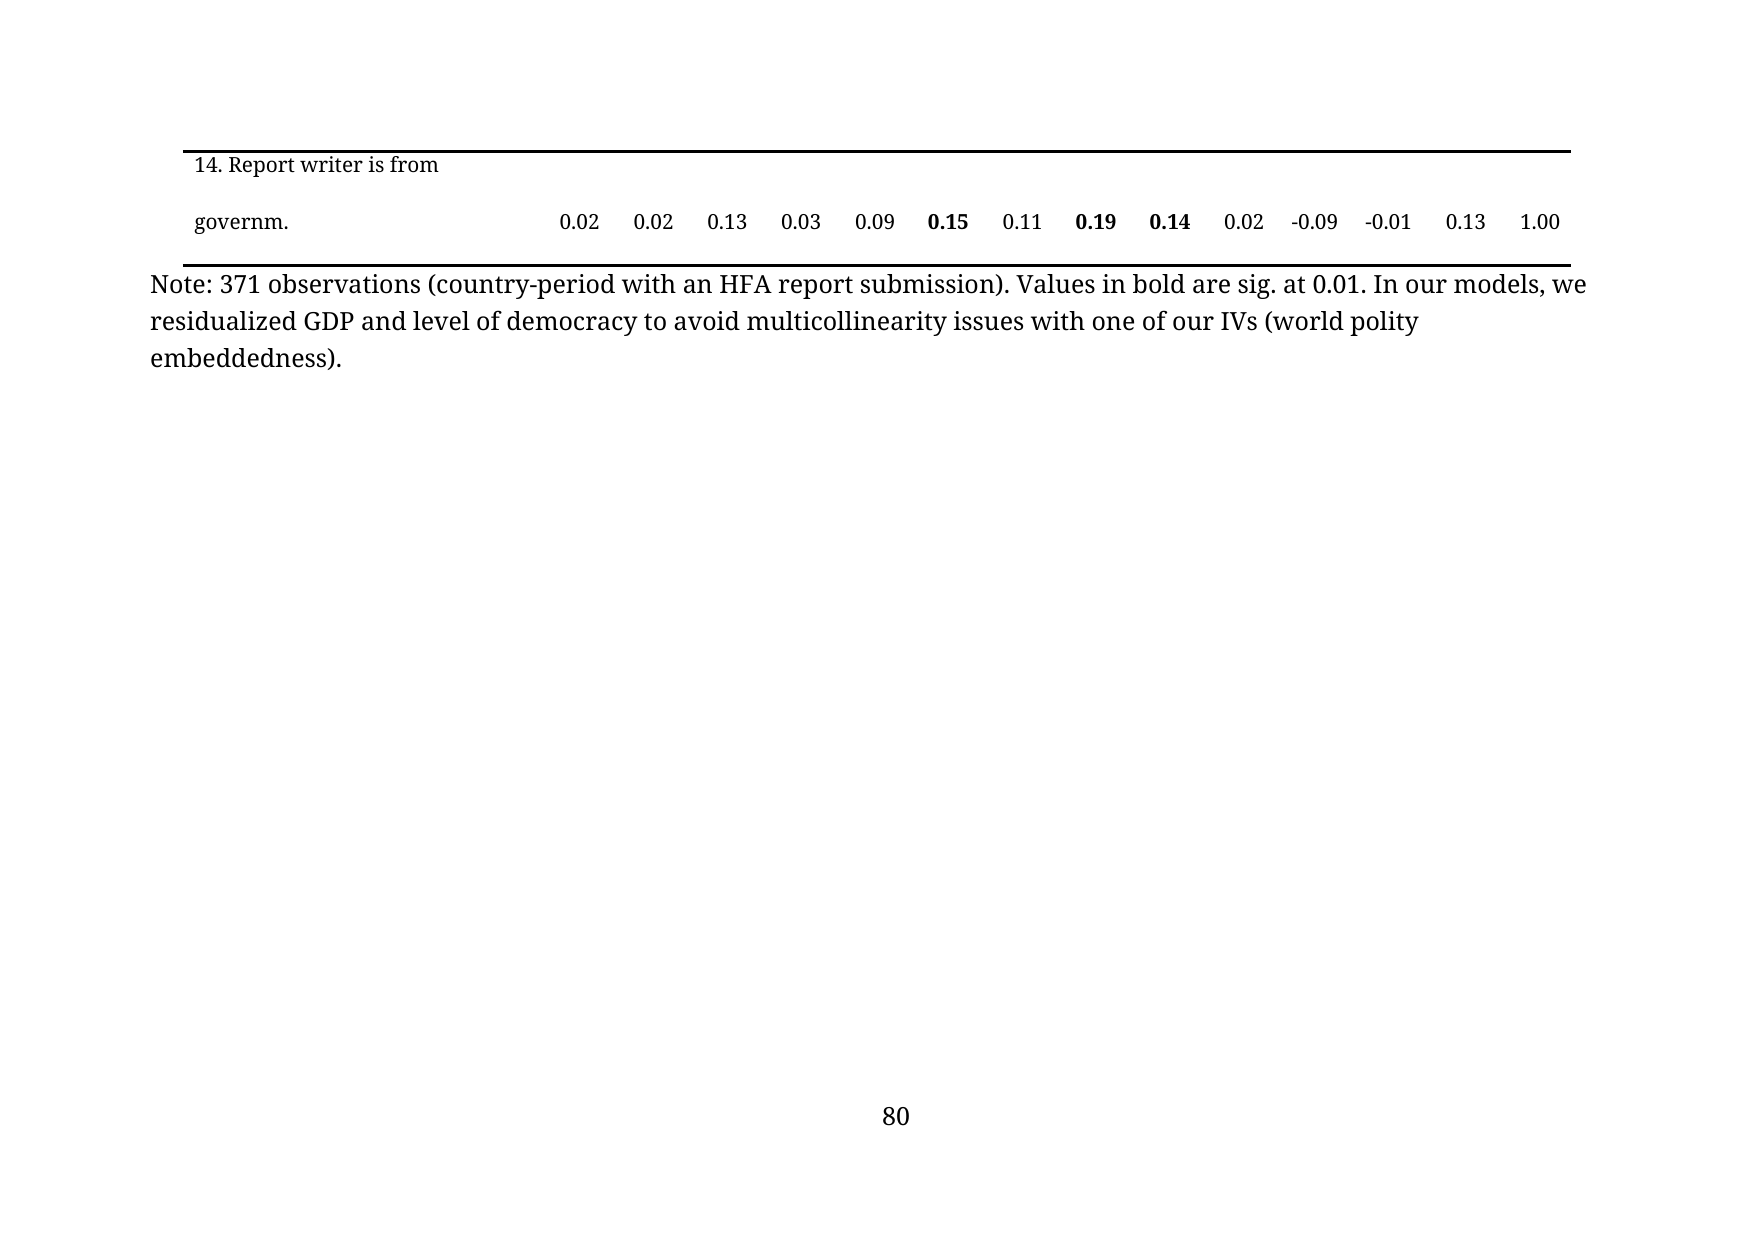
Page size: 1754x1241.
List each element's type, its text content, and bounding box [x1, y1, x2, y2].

table_cell 0.02 [611, 153, 684, 264]
table_cell 0.13 [685, 153, 758, 264]
table_cell 14. Report writer is from governm. [183, 153, 508, 264]
table_cell 1.00 [1497, 153, 1571, 264]
table_cell 0.15 [906, 153, 980, 264]
table_cell 0.02 [1201, 153, 1275, 264]
table_cell 0.11 [980, 153, 1054, 264]
table_cell 0.13 [1423, 153, 1497, 264]
table_cell 0.03 [758, 153, 832, 264]
table_cell 0.02 [508, 153, 611, 264]
text Note: 371 observations (country-period with an HFA report submission). Values in bold are sig. at 0.01. In our models, we residualized GDP and level of democracy to avoid multicollinearity issues with one of our IVs (world polity embeddedness). [150, 267, 1604, 375]
table_cell 0.19 [1054, 153, 1128, 264]
table_cell -0.09 [1275, 153, 1349, 264]
table_cell 0.14 [1128, 153, 1201, 264]
table_cell 0.09 [832, 153, 906, 264]
table_cell -0.01 [1349, 153, 1423, 264]
